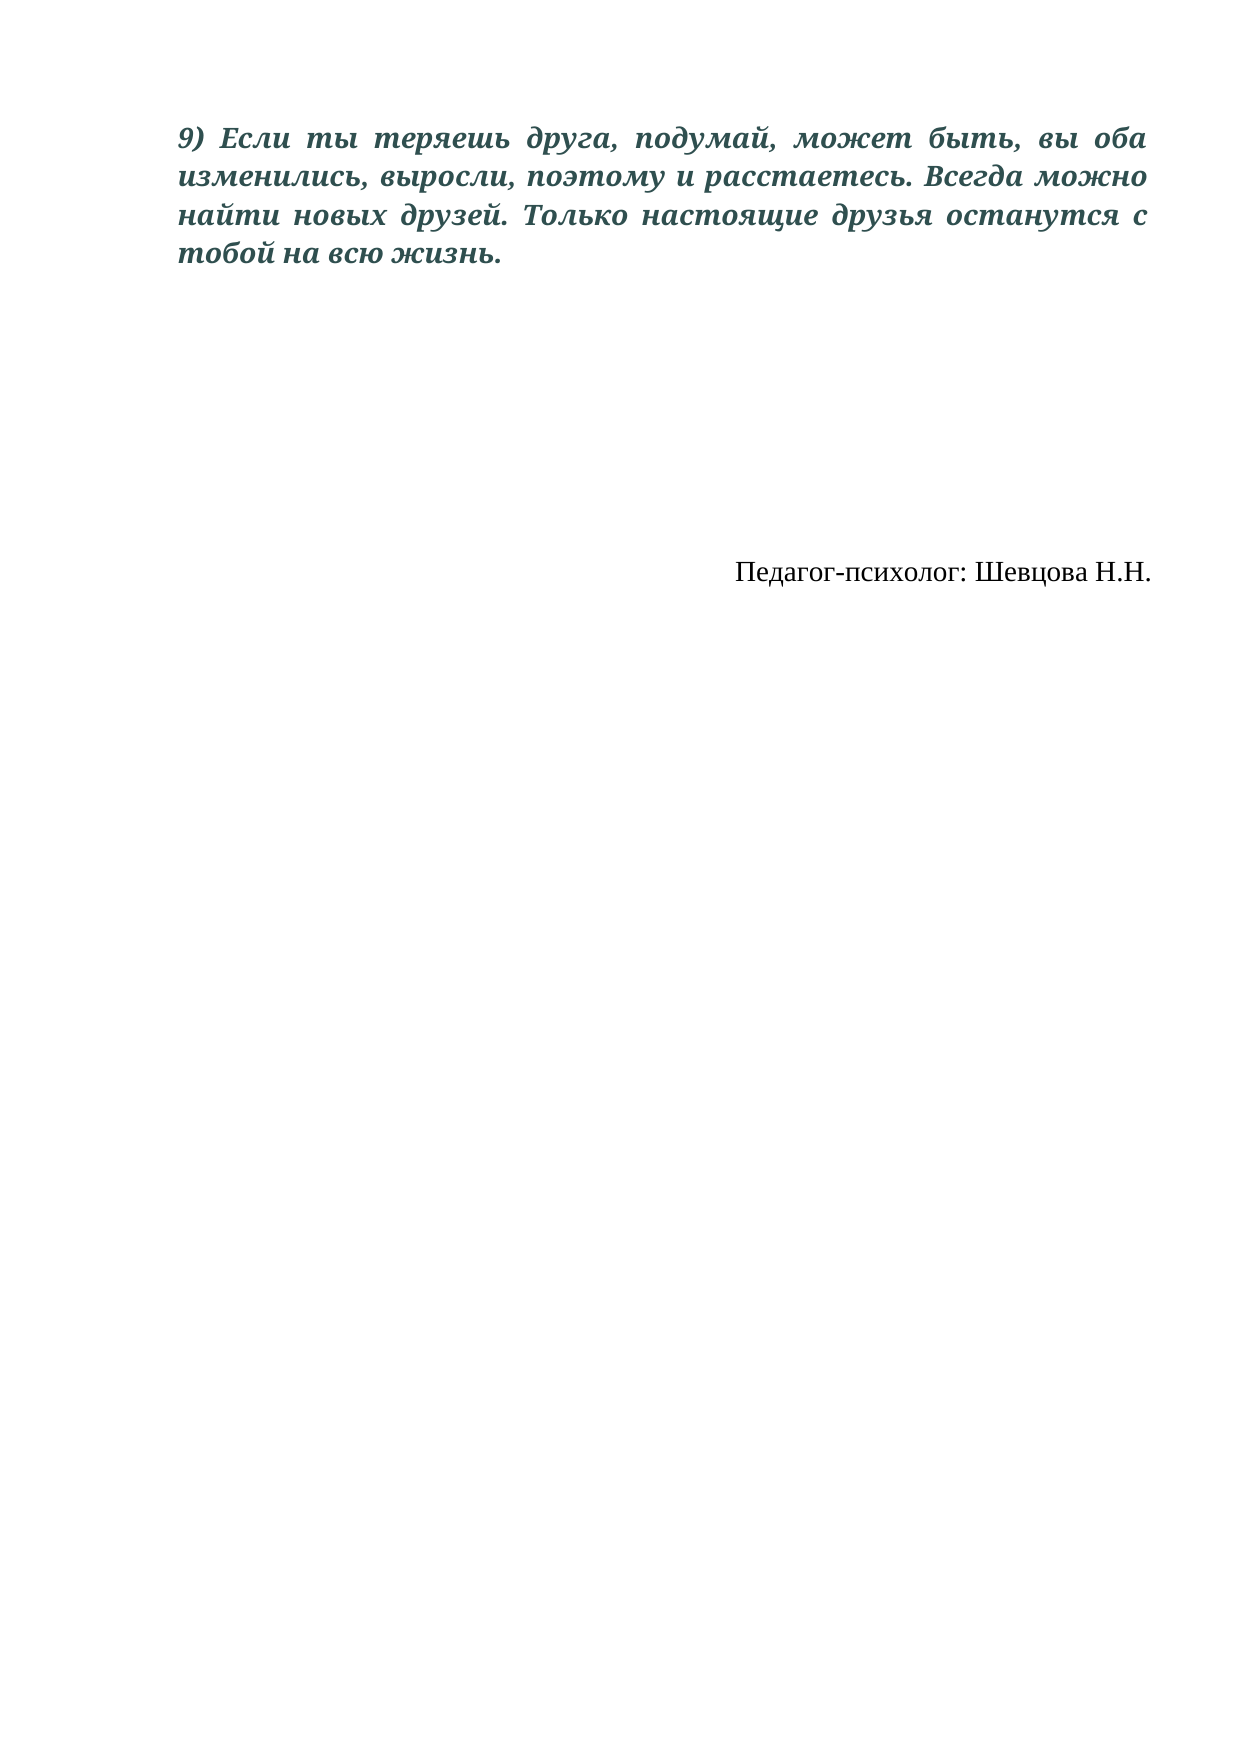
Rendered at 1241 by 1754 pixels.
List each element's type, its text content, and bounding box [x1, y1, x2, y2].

text 9) Если ты теряешь друга, подумай, может быть, вы оба изменились, выросли, поэтому и расстаетесь. Всегда можно найти новых друзей. Только настоящие друзья останутся с тобой на всю жизнь. [177, 118, 1152, 271]
text Педагог-психолог: Шевцова Н.Н. [177, 554, 1152, 587]
